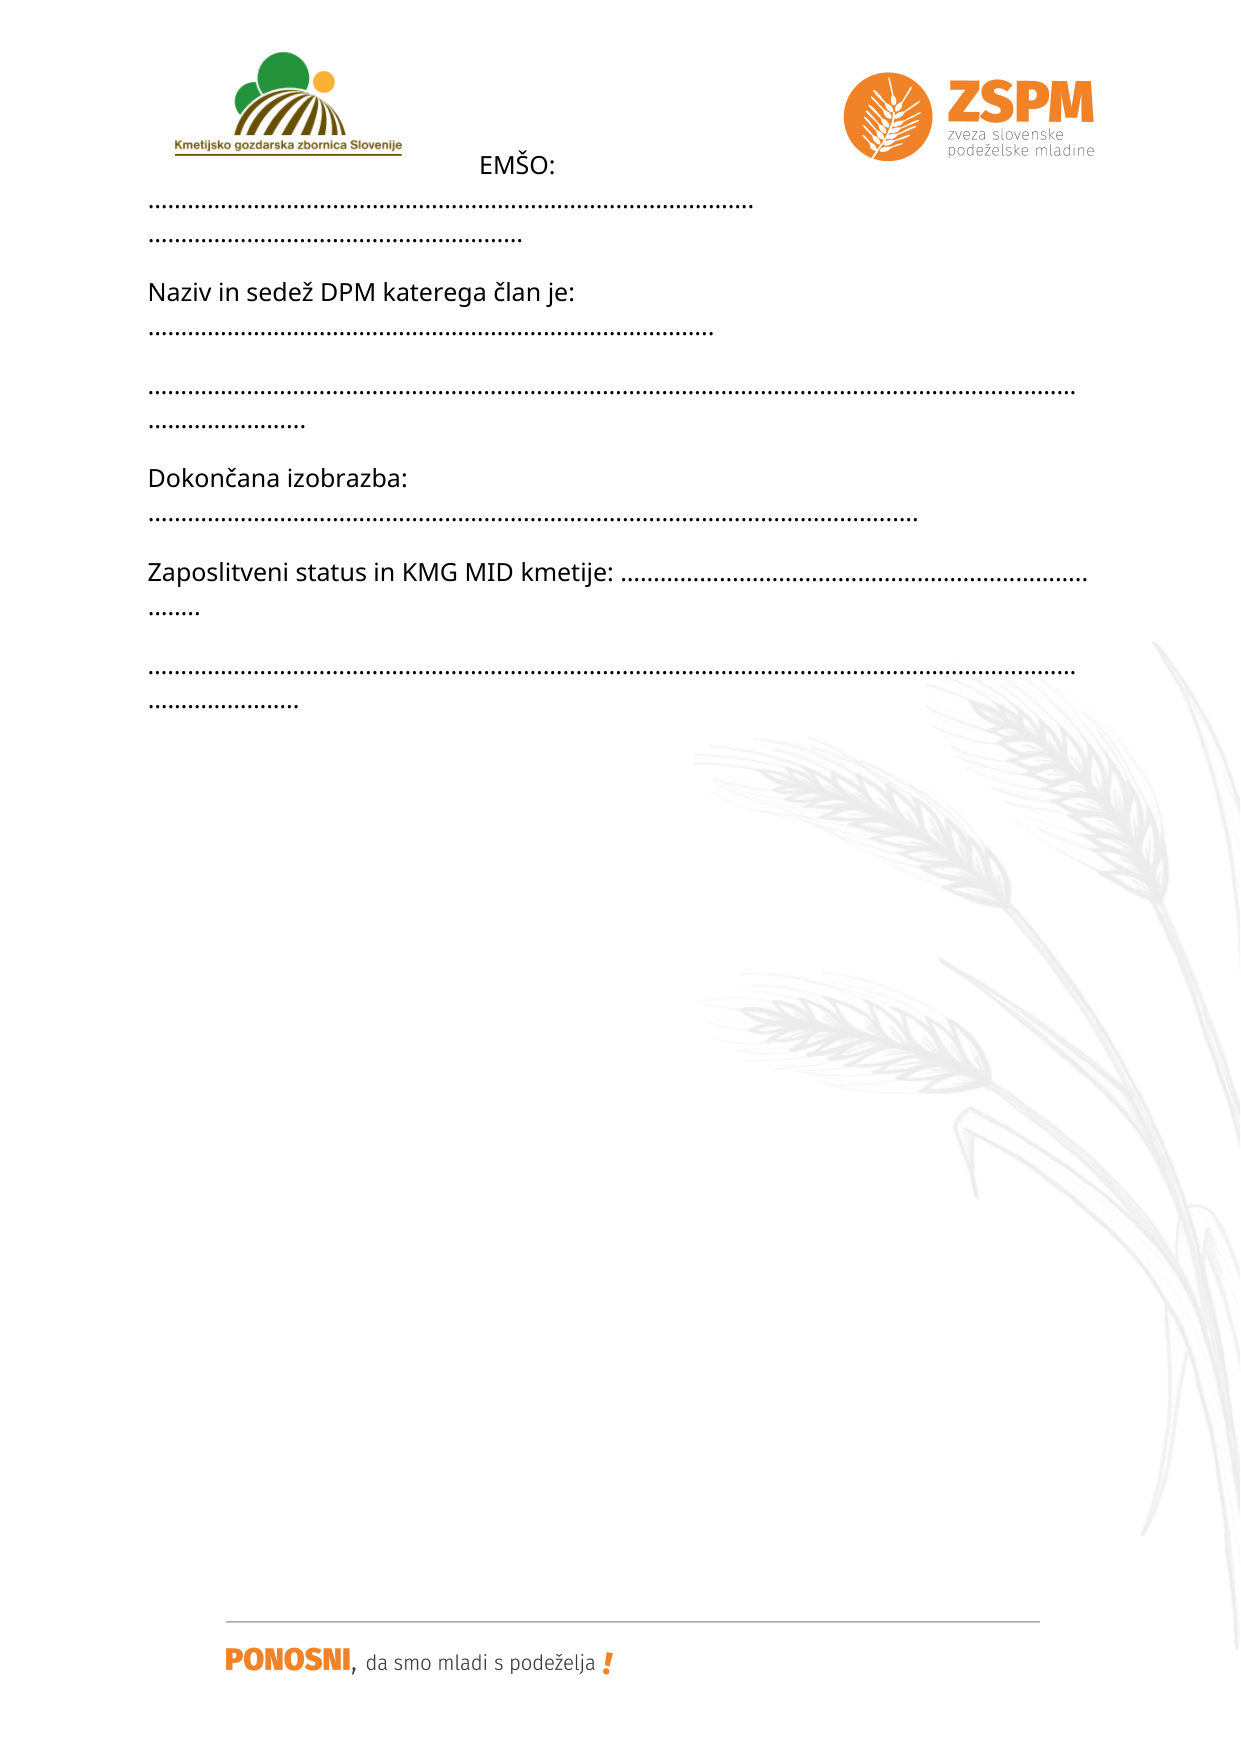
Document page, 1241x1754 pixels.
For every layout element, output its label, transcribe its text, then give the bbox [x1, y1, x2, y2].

text Zaposlitveni status in KMG MID kmetije: ……………………………………………………………..…….. [147, 520, 1093, 588]
text Naziv in sedež DPM katerega član je: ………………………………………………………………………….. [147, 241, 1093, 309]
text ……………………………………………………………………………………………………………………………………………….. [147, 613, 1093, 681]
text ………………………………………………………………………………………………………………………………………………... [147, 334, 1093, 402]
picture [0, 7, 1241, 1754]
text Dokončana izobrazba: …………………………………………………………………………………………………..…. [147, 427, 1093, 495]
text EMŠO: …………………….….………………………………………..…………….………………………………………………… [147, 148, 1093, 216]
